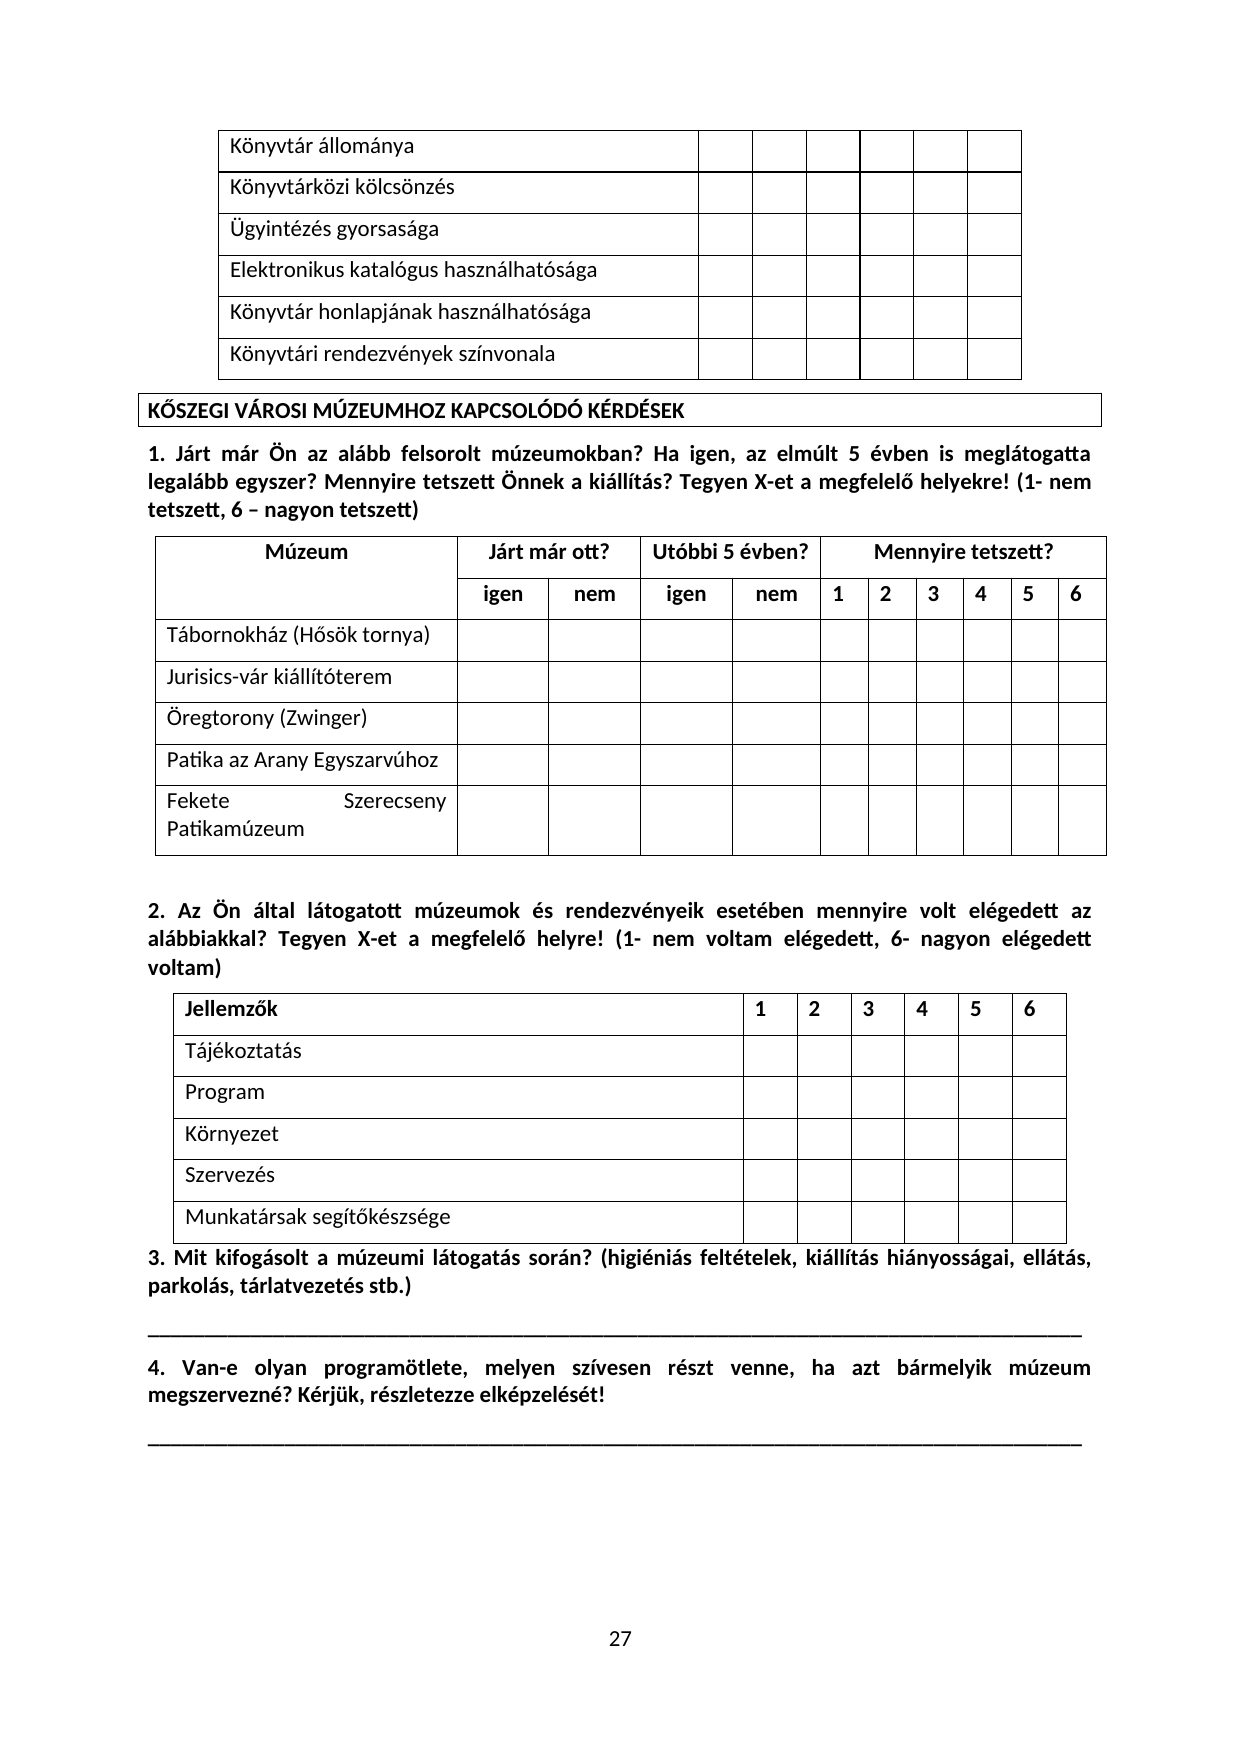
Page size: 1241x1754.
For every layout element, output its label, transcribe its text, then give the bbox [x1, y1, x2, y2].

table_cell nem [549, 579, 640, 619]
table_cell [641, 786, 732, 855]
text 2. Az Ön által látogatott múzeumok és rendezvényeik esetében mennyire volt elégedett az alábbiakkal? Tegyen X-et a megfelelő helyre! (1- nem voltam elégedett, 6- nagyon elégedett voltam) [148, 897, 1093, 981]
table_cell [744, 1202, 797, 1242]
table_cell 4 [964, 579, 1011, 619]
table_cell [753, 339, 806, 379]
table_cell [549, 745, 640, 785]
table_cell [753, 297, 806, 338]
table_cell Könyvtár honlapjának használhatósága [219, 297, 698, 338]
table_cell [807, 256, 859, 296]
table_cell [699, 173, 752, 213]
table_cell [914, 339, 967, 379]
table_cell [917, 620, 963, 661]
table_cell [744, 1119, 797, 1159]
table_cell [798, 1119, 851, 1159]
table_cell igen [458, 579, 548, 619]
table_cell [1059, 786, 1106, 855]
table_cell [852, 1119, 904, 1159]
table_cell 5 [1012, 579, 1058, 619]
table_cell [914, 131, 967, 171]
table_cell 1 [821, 579, 868, 619]
table_cell [458, 620, 548, 661]
table_cell [807, 214, 859, 254]
table_cell [699, 297, 752, 338]
table_cell [959, 1119, 1012, 1159]
table_cell [549, 703, 640, 744]
table_cell [968, 297, 1021, 338]
table_cell [869, 703, 916, 744]
text __________________________________________________________________________________ [148, 1421, 1093, 1449]
table_cell [821, 703, 868, 744]
table_cell [641, 745, 732, 785]
table_cell [869, 620, 916, 661]
table_header 6 [1013, 994, 1066, 1035]
table_cell [744, 1160, 797, 1201]
table_cell [852, 1036, 904, 1076]
table_header Múzeum [156, 537, 457, 619]
table_cell [458, 662, 548, 702]
table_cell [861, 214, 913, 254]
table_header Jellemzők [174, 994, 743, 1035]
table_cell Munkatársak segítőkészsége [174, 1202, 743, 1242]
table_cell [1013, 1202, 1066, 1242]
table_cell Környezet [174, 1119, 743, 1159]
table_cell [964, 703, 1011, 744]
table_cell [1012, 662, 1058, 702]
table_cell [744, 1036, 797, 1076]
table_cell [733, 786, 820, 855]
text 4. Van-e olyan programötlete, melyen szívesen részt venne, ha azt bármelyik múzeum megszervezné? Kérjük, részletezze elképzelését! [148, 1353, 1093, 1409]
table_cell [1013, 1036, 1066, 1076]
table_header 3 [852, 994, 904, 1035]
table_header Járt már ott? [458, 537, 640, 578]
table_cell [968, 131, 1021, 171]
table_header 4 [905, 994, 958, 1035]
text __________________________________________________________________________________ [148, 1312, 1093, 1340]
table_cell [869, 745, 916, 785]
table_cell [1059, 703, 1106, 744]
table_cell [1012, 786, 1058, 855]
table_cell [861, 297, 913, 338]
table_cell [861, 173, 913, 213]
table_cell [959, 1160, 1012, 1201]
table_header 2 [798, 994, 851, 1035]
table_header 5 [959, 994, 1012, 1035]
table_cell [798, 1160, 851, 1201]
table_cell [914, 256, 967, 296]
table_cell [905, 1202, 958, 1242]
table_cell [861, 131, 913, 171]
table_cell [549, 620, 640, 661]
table_header Utóbbi 5 évben? [641, 537, 820, 578]
text 1. Járt már Ön az alább felsorolt múzeumokban? Ha igen, az elmúlt 5 évben is meglátogatta legalább egyszer? Mennyire tetszett Önnek a kiállítás? Tegyen X-et a megfelelő helyekre! (1- nem tetszett, 6 – nagyon tetszett) [148, 439, 1093, 523]
table_cell [744, 1077, 797, 1118]
table_cell [905, 1119, 958, 1159]
table_cell [699, 131, 752, 171]
table_header Mennyire tetszett? [821, 537, 1106, 578]
table_cell Jurisics-vár kiállítóterem [156, 662, 457, 702]
table_cell [699, 339, 752, 379]
table_cell [852, 1077, 904, 1118]
table_cell 2 [869, 579, 916, 619]
table_cell [905, 1160, 958, 1201]
table_cell [733, 620, 820, 661]
table_cell [914, 173, 967, 213]
table_cell Szervezés [174, 1160, 743, 1201]
table_cell [821, 620, 868, 661]
table_cell [807, 339, 859, 379]
table_cell Könyvtári rendezvények színvonala [219, 339, 698, 379]
table_cell [964, 786, 1011, 855]
table_cell [959, 1077, 1012, 1118]
table_cell Elektronikus katalógus használhatósága [219, 256, 698, 296]
table_cell [959, 1036, 1012, 1076]
table_cell Fekete Szerecseny Patikamúzeum [156, 786, 457, 855]
table_cell [458, 703, 548, 744]
table_cell [753, 173, 806, 213]
table_cell [753, 214, 806, 254]
table_cell [869, 786, 916, 855]
table_cell [1013, 1119, 1066, 1159]
table_cell Tábornokház (Hősök tornya) [156, 620, 457, 661]
table_cell [807, 173, 859, 213]
table_cell [821, 786, 868, 855]
table_cell Könyvtárközi kölcsönzés [219, 173, 698, 213]
table_cell [807, 297, 859, 338]
table_cell nem [733, 579, 820, 619]
table_cell [914, 214, 967, 254]
table_cell [1013, 1077, 1066, 1118]
table_cell [917, 703, 963, 744]
table_cell [733, 745, 820, 785]
table_cell [458, 745, 548, 785]
table_cell [821, 745, 868, 785]
table_cell 3 [917, 579, 963, 619]
table_cell [917, 662, 963, 702]
table_cell [1012, 620, 1058, 661]
table_header 1 [744, 994, 797, 1035]
table_cell [964, 745, 1011, 785]
table_cell [1059, 745, 1106, 785]
table_cell [1059, 620, 1106, 661]
table_cell [798, 1202, 851, 1242]
table_cell Könyvtár állománya [219, 131, 698, 171]
table_cell [807, 131, 859, 171]
table_cell [1059, 662, 1106, 702]
table_cell [917, 745, 963, 785]
table_cell [798, 1077, 851, 1118]
table_cell [968, 173, 1021, 213]
table_cell [852, 1160, 904, 1201]
table_cell [699, 256, 752, 296]
table_cell [1012, 703, 1058, 744]
table_cell 6 [1059, 579, 1106, 619]
table_cell [641, 662, 732, 702]
table_cell [964, 662, 1011, 702]
table_cell Program [174, 1077, 743, 1118]
table_cell [968, 256, 1021, 296]
table_cell [641, 620, 732, 661]
table_cell [1013, 1160, 1066, 1201]
table_cell igen [641, 579, 732, 619]
table_cell [1012, 745, 1058, 785]
table_cell [753, 131, 806, 171]
table_cell [959, 1202, 1012, 1242]
table_cell [549, 786, 640, 855]
table_cell [917, 786, 963, 855]
table_cell [699, 214, 752, 254]
table_cell [861, 339, 913, 379]
table_cell [852, 1202, 904, 1242]
table_cell [641, 703, 732, 744]
text KŐSZEGI VÁROSI MÚZEUMHOZ KAPCSOLÓDÓ KÉRDÉSEK [139, 394, 1101, 426]
table_cell [733, 703, 820, 744]
table_cell [905, 1077, 958, 1118]
table_cell [964, 620, 1011, 661]
table_cell [733, 662, 820, 702]
table_cell [914, 297, 967, 338]
table_cell [798, 1036, 851, 1076]
table_cell [905, 1036, 958, 1076]
table_cell [968, 214, 1021, 254]
table_cell [968, 339, 1021, 379]
table_cell [861, 256, 913, 296]
table_cell [458, 786, 548, 855]
table_cell Patika az Arany Egyszarvúhoz [156, 745, 457, 785]
table_cell [869, 662, 916, 702]
table_cell [549, 662, 640, 702]
table_cell Öregtorony (Zwinger) [156, 703, 457, 744]
table_cell [753, 256, 806, 296]
text 3. Mit kifogásolt a múzeumi látogatás során? (higiéniás feltételek, kiállítás hiányosságai, ellátás, parkolás, tárlatvezetés stb.) [148, 1243, 1093, 1299]
table_cell Ügyintézés gyorsasága [219, 214, 698, 254]
table_cell [821, 662, 868, 702]
table_cell Tájékoztatás [174, 1036, 743, 1076]
